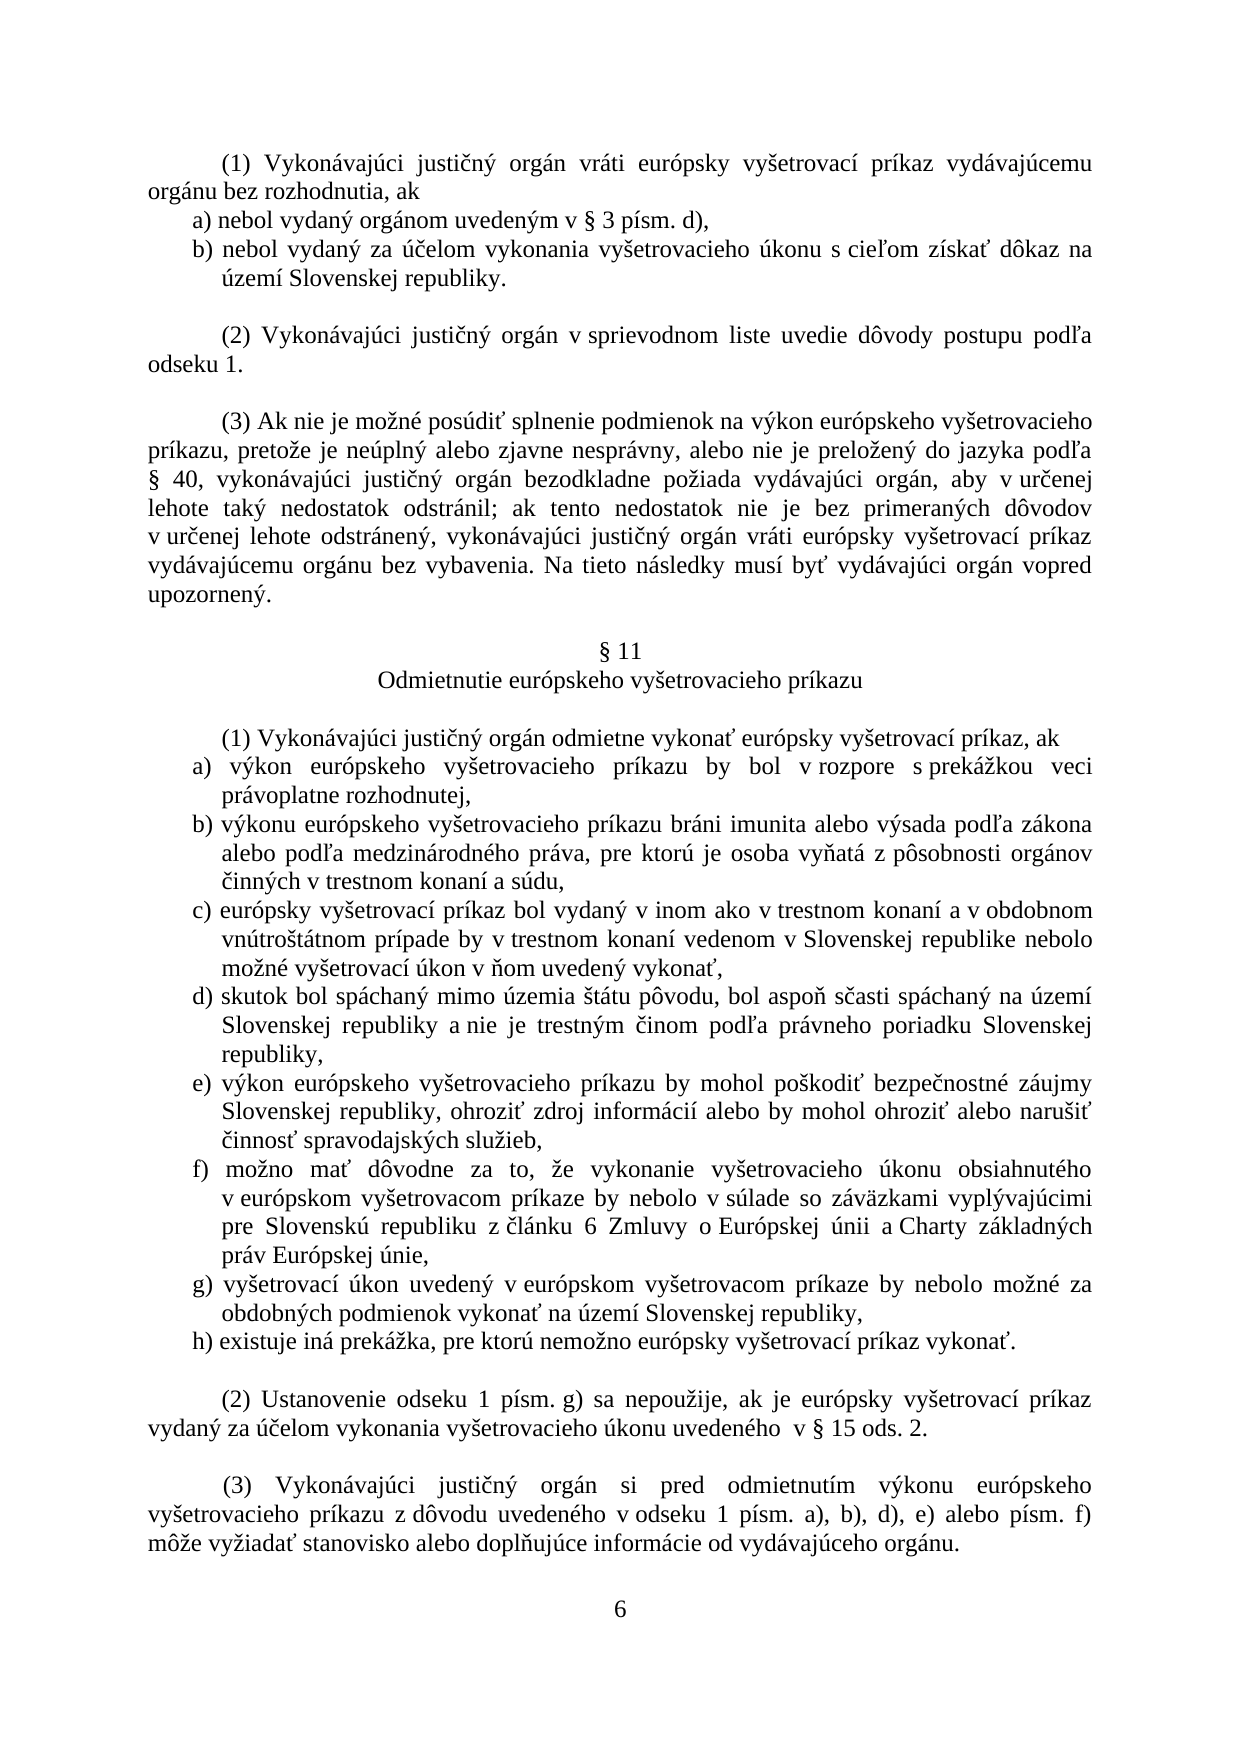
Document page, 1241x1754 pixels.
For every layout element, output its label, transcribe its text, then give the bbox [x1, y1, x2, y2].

text g) vyšetrovací úkon uvedený v európskom vyšetrovacom príkaze by nebolo možné za obdobných podmienok vykonať na území Slovenskej republiky, [192, 1269, 1093, 1326]
text (1) Vykonávajúci justičný orgán vráti európsky vyšetrovací príkaz vydávajúcemu orgánu bez rozhodnutia, ak [148, 148, 1093, 205]
text f) možno mať dôvodne za to, že vykonanie vyšetrovacieho úkonu obsiahnutého v európskom vyšetrovacom príkaze by nebolo v súlade so záväzkami vyplývajúcimi pre Slovenskú republiku z článku 6 Zmluvy o Európskej únii a Charty základných práv Európskej únie, [192, 1154, 1093, 1269]
text a) nebol vydaný orgánom uvedeným v § 3 písm. d), [192, 205, 1093, 234]
text § 11 [148, 636, 1093, 665]
text b) nebol vydaný za účelom vykonania vyšetrovacieho úkonu s cieľom získať dôkaz na území Slovenskej republiky. [192, 234, 1093, 291]
text (3) Ak nie je možné posúdiť splnenie podmienok na výkon európskeho vyšetrovacieho príkazu, pretože je neúplný alebo zjavne nesprávny, alebo nie je preložený do jazyka podľa § 40, vykonávajúci justičný orgán bezodkladne požiada vydávajúci orgán, aby v určenej lehote taký nedostatok odstránil; ak tento nedostatok nie je bez primeraných dôvodov v určenej lehote odstránený, vykonávajúci justičný orgán vráti európsky vyšetrovací príkaz vydávajúcemu orgánu bez vybavenia. Na tieto následky musí byť vydávajúci orgán vopred upozornený. [148, 406, 1093, 608]
text Odmietnutie európskeho vyšetrovacieho príkazu [148, 665, 1093, 694]
text c) európsky vyšetrovací príkaz bol vydaný v inom ako v trestnom konaní a v obdobnom vnútroštátnom prípade by v trestnom konaní vedenom v Slovenskej republike nebolo možné vyšetrovací úkon v ňom uvedený vykonať, [192, 895, 1093, 981]
text b) výkonu európskeho vyšetrovacieho príkazu bráni imunita alebo výsada podľa zákona alebo podľa medzinárodného práva, pre ktorú je osoba vyňatá z pôsobnosti orgánov činných v trestnom konaní a súdu, [192, 809, 1093, 895]
text h) existuje iná prekážka, pre ktorú nemožno európsky vyšetrovací príkaz vykonať. [192, 1326, 1093, 1355]
text (2) Ustanovenie odseku 1 písm. g) sa nepoužije, ak je európsky vyšetrovací príkaz vydaný za účelom vykonania vyšetrovacieho úkonu uvedeného v § 15 ods. 2. [148, 1384, 1093, 1441]
text e) výkon európskeho vyšetrovacieho príkazu by mohol poškodiť bezpečnostné záujmy Slovenskej republiky, ohroziť zdroj informácií alebo by mohol ohroziť alebo narušiť činnosť spravodajských služieb, [192, 1068, 1093, 1154]
text (1) Vykonávajúci justičný orgán odmietne vykonať európsky vyšetrovací príkaz, ak [148, 723, 1093, 751]
text (2) Vykonávajúci justičný orgán v sprievodnom liste uvedie dôvody postupu podľa odseku 1. [148, 320, 1093, 378]
text a) výkon európskeho vyšetrovacieho príkazu by bol v rozpore s prekážkou veci právoplatne rozhodnutej, [192, 751, 1093, 809]
text (3) Vykonávajúci justičný orgán si pred odmietnutím výkonu európskeho vyšetrovacieho príkazu z dôvodu uvedeného v odseku 1 písm. a), b), d), e) alebo písm. f) môže vyžiadať stanovisko alebo doplňujúce informácie od vydávajúceho orgánu. [148, 1470, 1093, 1556]
text d) skutok bol spáchaný mimo územia štátu pôvodu, bol aspoň sčasti spáchaný na území Slovenskej republiky a nie je trestným činom podľa právneho poriadku Slovenskej republiky, [192, 981, 1093, 1068]
